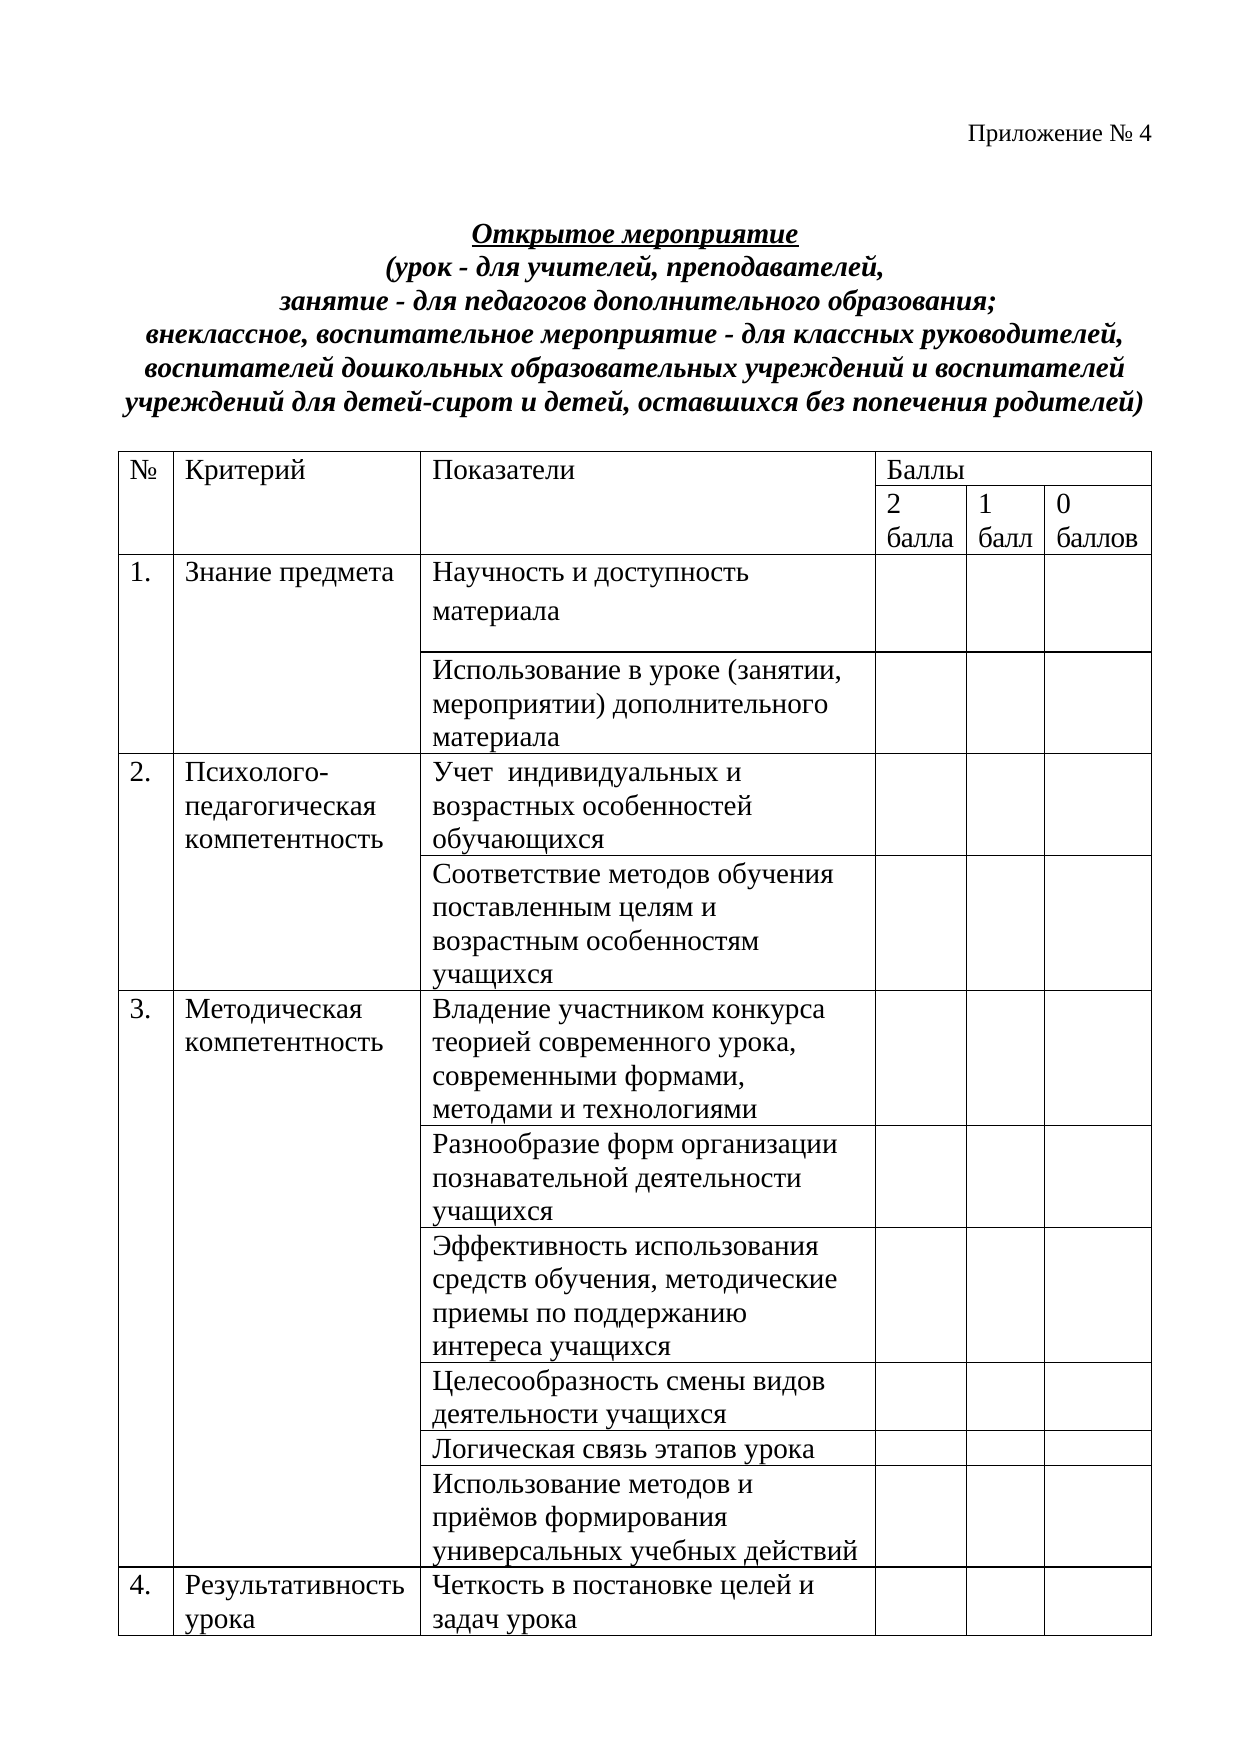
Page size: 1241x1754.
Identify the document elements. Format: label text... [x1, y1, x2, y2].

table_cell Логическая связь этапов урока [421, 1431, 875, 1465]
text занятие - для педагогов дополнительного образования; [118, 283, 1152, 317]
table_cell [1045, 991, 1151, 1125]
text Приложение № 4 [177, 118, 1152, 147]
table_cell Научность и доступность материала [421, 555, 875, 651]
table_cell 3. [119, 991, 173, 1566]
table_cell [967, 856, 1044, 990]
table_cell [1045, 653, 1151, 753]
table_cell [876, 653, 966, 753]
table_cell [967, 1228, 1044, 1362]
table_cell [967, 754, 1044, 855]
table_cell [876, 1568, 966, 1634]
table_cell Учет индивидуальных и возрастных особенностей обучающихся [421, 754, 875, 855]
table_cell 2. [119, 754, 173, 990]
table_cell [967, 1568, 1044, 1634]
table_cell [876, 555, 966, 651]
table_cell 2 балла [876, 486, 966, 553]
table_cell 1 балл [967, 486, 1044, 553]
table_cell Разнообразие форм организации познавательной деятельности учащихся [421, 1126, 875, 1227]
table_cell [876, 1431, 966, 1465]
table_cell Соответствие методов обучения поставленным целям и возрастным особенностям учащихся [421, 856, 875, 990]
table_cell Эффективность использования средств обучения, методические приемы по поддержанию интереса учащихся [421, 1228, 875, 1362]
table_cell [967, 555, 1044, 651]
table_cell [967, 991, 1044, 1125]
text Открытое мероприятие [118, 216, 1152, 249]
table_cell [967, 653, 1044, 753]
table_cell [1045, 1363, 1151, 1430]
table_cell [967, 1466, 1044, 1566]
table_cell [1045, 754, 1151, 855]
table_cell [876, 754, 966, 855]
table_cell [174, 1568, 420, 1634]
table_cell [876, 991, 966, 1125]
table_cell 0 баллов [1045, 486, 1151, 553]
table_cell [1045, 1568, 1151, 1634]
table_cell Владение участником конкурса теорией современного урока, современными формами, методами и технологиями [421, 991, 875, 1125]
table_cell [1045, 1126, 1151, 1227]
table_cell Знание предмета [174, 555, 420, 753]
table_cell [876, 1363, 966, 1430]
table_header Критерий [174, 452, 420, 553]
table_header Баллы [876, 452, 1151, 485]
text (урок - для учителей, преподавателей, [118, 249, 1152, 283]
table_cell [1045, 856, 1151, 990]
table_cell [876, 856, 966, 990]
table_cell [876, 1228, 966, 1362]
table_cell [1045, 1431, 1151, 1465]
table_cell [1045, 555, 1151, 651]
table_cell Методическая компетентность [174, 991, 420, 1566]
table_cell Использование методов и приёмов формирования универсальных учебных действий [421, 1466, 875, 1566]
table_cell [967, 1363, 1044, 1430]
text внеклассное, воспитательное мероприятие - для классных руководителей, воспитателей дошкольных образовательных учреждений и воспитателей учреждений для детей-сирот и детей, оставшихся без попечения родителей) [118, 317, 1152, 417]
table_cell [967, 1431, 1044, 1465]
table_cell [876, 1126, 966, 1227]
table_cell Психолого-педагогическая компетентность [174, 754, 420, 990]
table_cell Целесообразность смены видов деятельности учащихся [421, 1363, 875, 1430]
table_cell Использование в уроке (занятии, мероприятии) дополнительного материала [421, 653, 875, 753]
table_cell [1045, 1228, 1151, 1362]
table_cell [967, 1126, 1044, 1227]
table_cell 1. [119, 555, 173, 753]
table_header Показатели [421, 452, 875, 553]
table_cell [1045, 1466, 1151, 1566]
table_header № [119, 452, 173, 553]
table_cell [876, 1466, 966, 1566]
table_cell Четкость в постановке целей и задач урока [421, 1568, 875, 1634]
table_cell 4. [119, 1568, 173, 1634]
